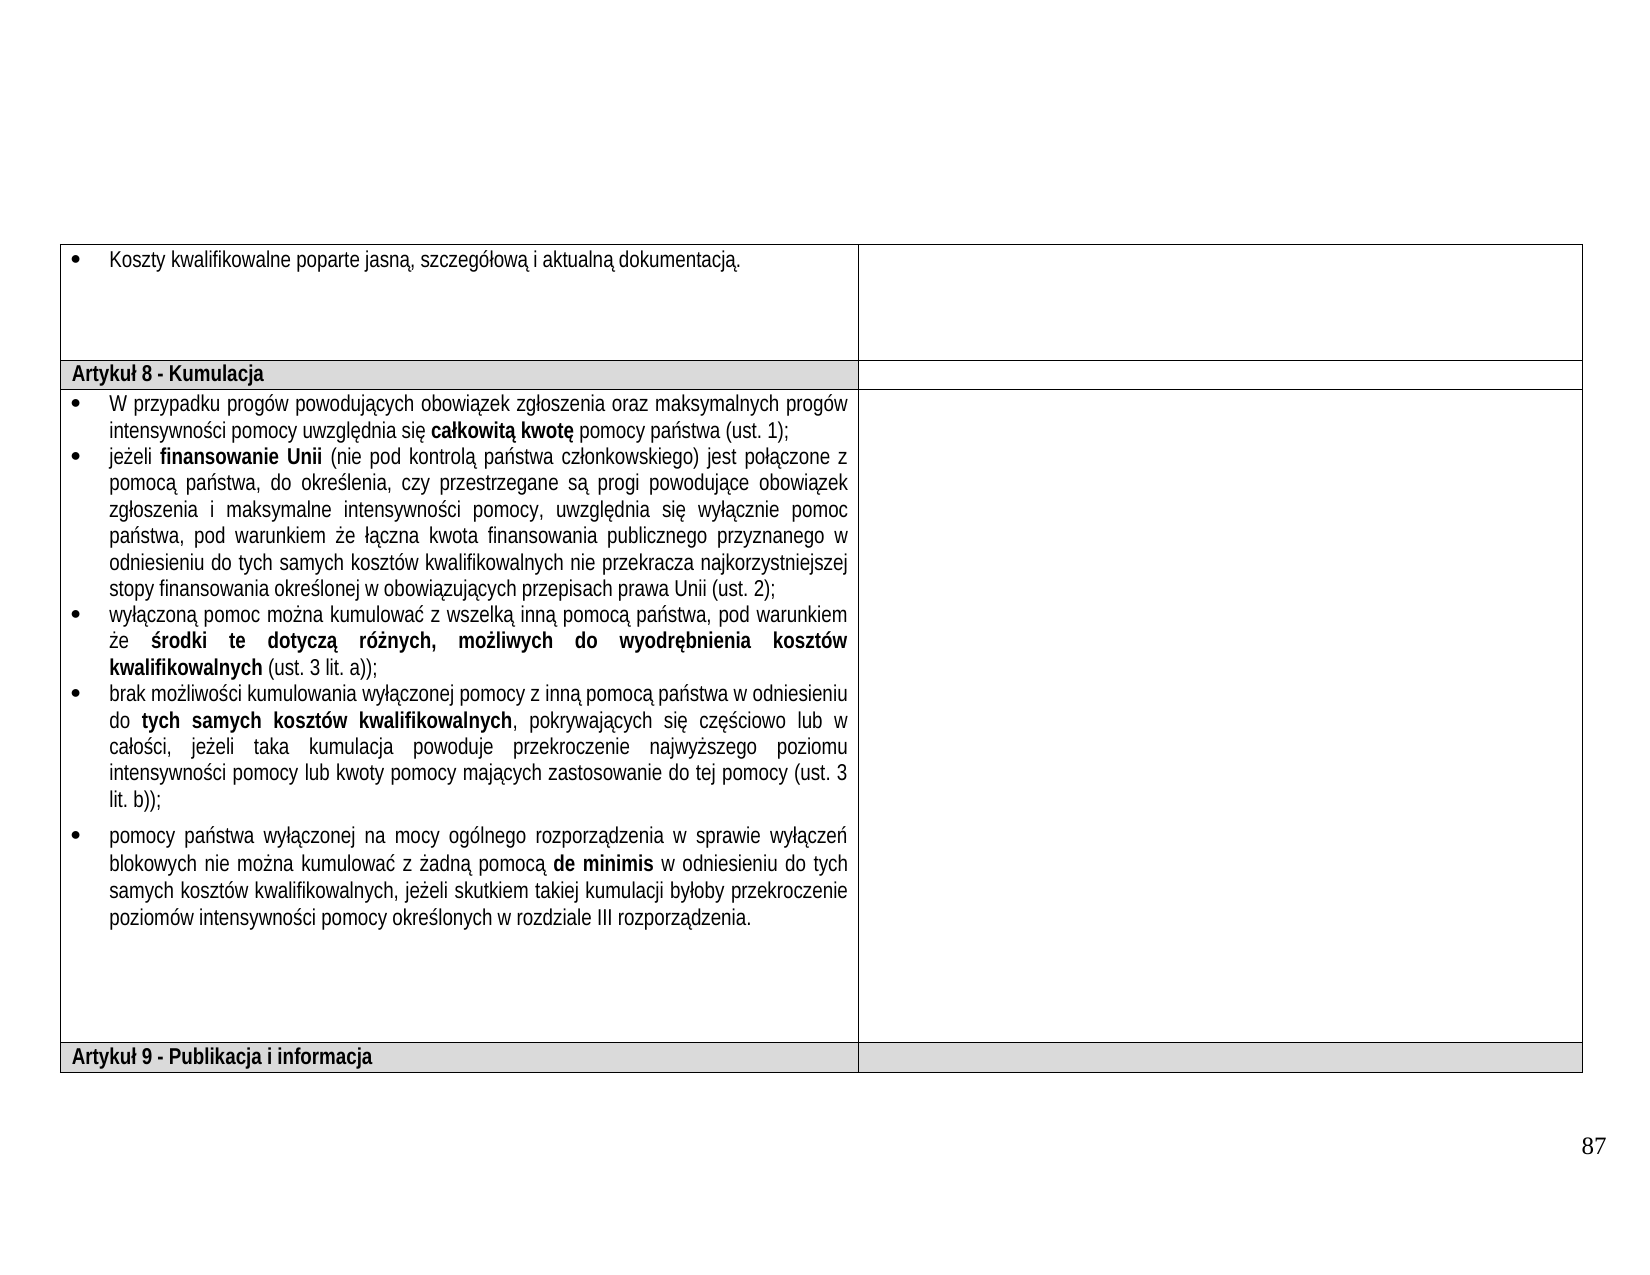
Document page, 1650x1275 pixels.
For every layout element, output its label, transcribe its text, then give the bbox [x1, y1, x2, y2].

table_cell [859, 1043, 1582, 1072]
table_cell [859, 361, 1582, 389]
table_header [859, 245, 1582, 359]
table_cell Artykuł 9 - Publikacja i informacja [61, 1043, 858, 1072]
table_cell Artykuł 8 - Kumulacja [61, 361, 858, 389]
table_header Koszty kwalifikowalne poparte jasną, szczegółową i aktualną dokumentacją. [61, 245, 858, 359]
table_cell [859, 390, 1582, 1042]
table_cell W przypadku progów powodujących obowiązek zgłoszenia oraz maksymalnych progów intensywności pomocy uwzględnia się całkowitą kwotę pomocy państwa (ust. 1); jeżeli finansowanie Unii (nie pod kontrolą państwa członkowskiego) jest połączone z pomocą państwa, do określenia, czy przestrzegane są progi powodujące obowiązek zgłoszenia i maksymalne intensywności pomocy, uwzględnia się wyłącznie pomoc państwa, pod warunkiem że łączna kwota finansowania publicznego przyznanego w odniesieniu do tych samych kosztów kwalifikowalnych nie przekracza najkorzystniejszej stopy finansowania określonej w obowiązujących przepisach prawa Unii (ust. 2); wyłączoną pomoc można kumulować z wszelką inną pomocą państwa, pod warunkiem że środki te dotyczą różnych, możliwych do wyodrębnienia kosztów kwalifikowalnych (ust. 3 lit. a)); brak możliwości kumulowania wyłączonej pomocy z inną pomocą państwa w odniesieniu do tych samych kosztów kwalifikowalnych, pokrywających się częściowo lub w całości, jeżeli taka kumulacja powoduje przekroczenie najwyższego poziomu intensywności pomocy lub kwoty pomocy mających zastosowanie do tej pomocy (ust. 3 lit. b)); pomocy państwa wyłączonej na mocy ogólnego rozporządzenia w sprawie wyłączeń blokowych nie można kumulować z żadną pomocą de minimis w odniesieniu do tych samych kosztów kwalifikowalnych, jeżeli skutkiem takiej kumulacji byłoby przekroczenie poziomów intensywności pomocy określonych w rozdziale III rozporządzenia. [61, 390, 858, 1042]
